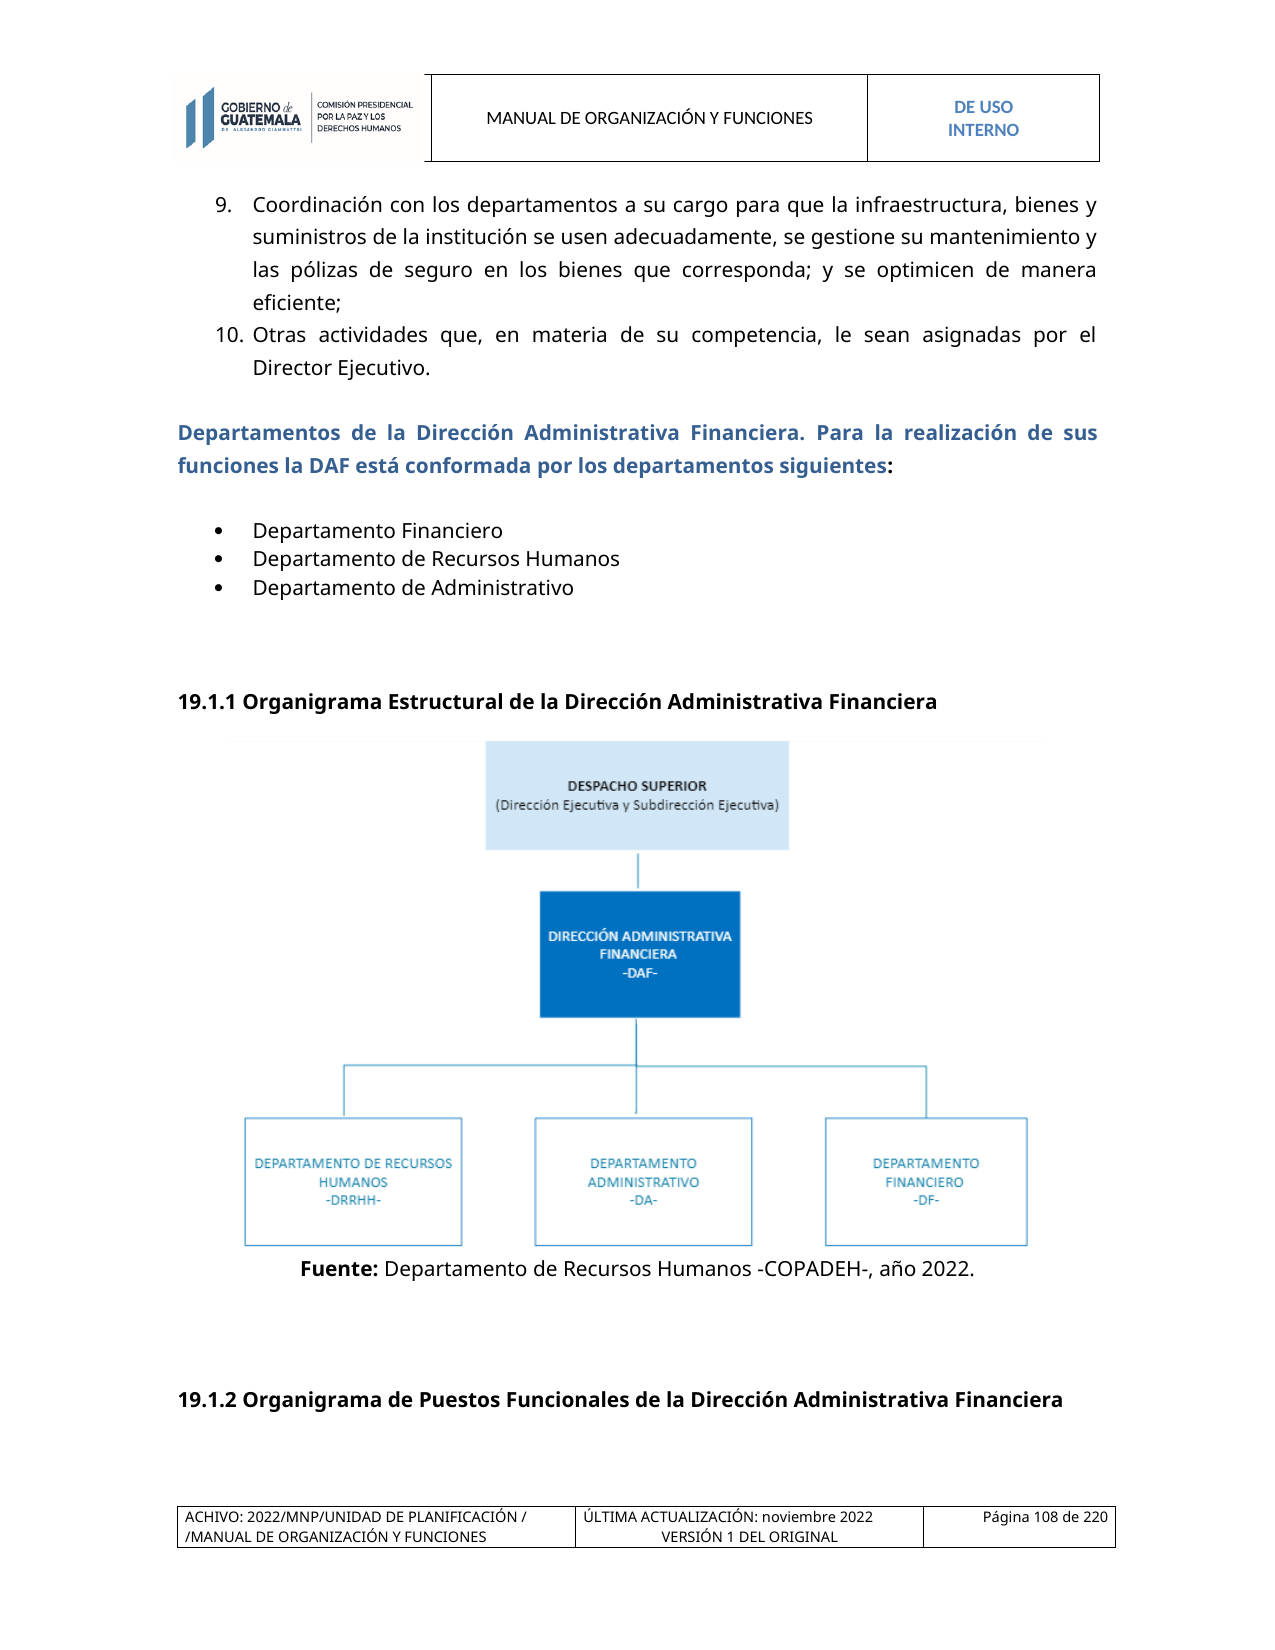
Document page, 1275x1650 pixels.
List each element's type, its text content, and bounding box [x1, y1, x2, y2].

text Departamentos de la Dirección Administrativa Financiera. Para la realización de sus funciones la DAF está conformada por los departamentos siguientes: [177, 418, 1098, 479]
list Departamento de Administrativo [215, 573, 1098, 601]
text 19.1.2 Organigrama de Puestos Funcionales de la Dirección Administrativa Financiera [177, 1385, 1098, 1413]
list Coordinación con los departamentos a su cargo para que la infraestructura, bienes y suministros de la institución se usen adecuadamente, se gestione su mantenimiento y las pólizas de seguro en los bienes que corresponda; y se optimicen de manera eficiente; [215, 190, 1098, 316]
picture [172, 73, 425, 163]
list Departamento de Recursos Humanos [215, 544, 1098, 573]
text Fuente: Departamento de Recursos Humanos -COPADEH-, año 2022. [177, 1254, 1098, 1283]
list Departamento Financiero [215, 516, 1098, 544]
picture [227, 740, 1048, 1251]
list Otras actividades que, en materia de su competencia, le sean asignadas por el Director Ejecutivo. [215, 320, 1098, 381]
text 19.1.1 Organigrama Estructural de la Dirección Administrativa Financiera [177, 687, 1098, 716]
